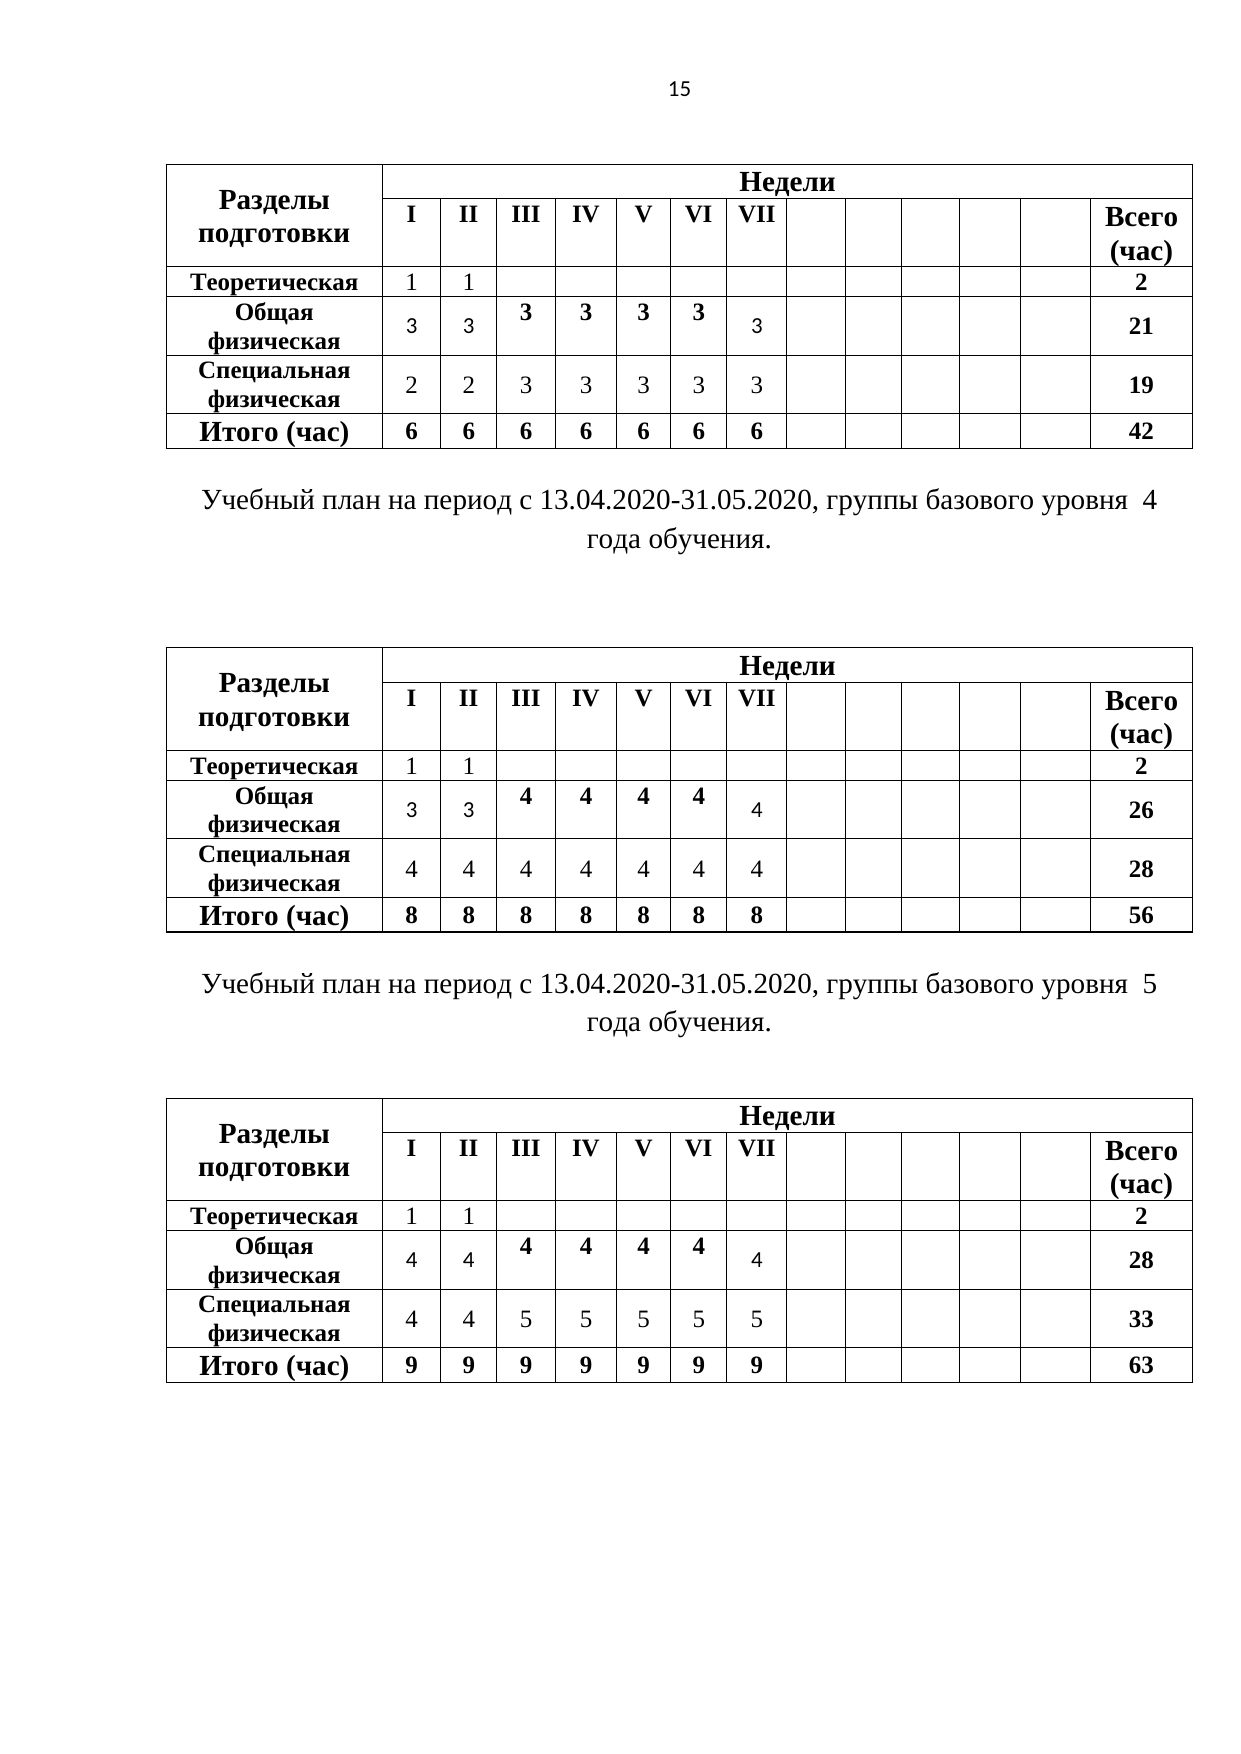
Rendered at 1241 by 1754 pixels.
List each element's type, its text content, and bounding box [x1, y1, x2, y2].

table_cell 2 [383, 356, 440, 413]
table_cell 8 [671, 898, 726, 931]
table_cell [902, 297, 959, 354]
table_cell VI [671, 1133, 726, 1200]
table_cell VI [671, 683, 726, 750]
table_cell 1 [441, 1201, 496, 1230]
table_cell 8 [497, 898, 555, 931]
table_cell [787, 781, 845, 838]
table_cell Специальная физическая [167, 1290, 382, 1347]
table_cell [960, 1290, 1020, 1347]
table_cell 4 [383, 1290, 440, 1347]
table_cell 4 [497, 781, 555, 838]
table_cell 21 [1091, 297, 1192, 354]
table_cell [846, 356, 901, 413]
table_cell [1021, 297, 1090, 354]
table_cell 6 [441, 414, 496, 448]
table_cell [960, 199, 1020, 266]
table_cell Специальная физическая [167, 356, 382, 413]
table_cell [846, 751, 901, 780]
table_cell [960, 1348, 1020, 1382]
table_cell Всего (час) [1091, 683, 1192, 750]
table_cell 5 [556, 1290, 616, 1347]
table_cell 3 [556, 297, 616, 354]
table_header Недели [383, 165, 1192, 198]
table_cell [1021, 751, 1090, 780]
table_cell [787, 751, 845, 780]
table_cell 4 [383, 1231, 440, 1288]
table_cell Итого (час) [167, 414, 382, 448]
table_header Разделы подготовки [167, 648, 382, 750]
table_cell I [383, 1133, 440, 1200]
table_cell [960, 297, 1020, 354]
table_cell 4 [556, 781, 616, 838]
table_cell [1021, 839, 1090, 897]
table_cell [902, 1231, 959, 1288]
table_cell 3 [671, 297, 726, 354]
table_cell 3 [727, 356, 786, 413]
table_cell [960, 781, 1020, 838]
table_cell 8 [556, 898, 616, 931]
table_cell [787, 1201, 845, 1230]
table_cell [1021, 199, 1090, 266]
table_cell [902, 683, 959, 750]
table_cell [846, 199, 901, 266]
table_cell [787, 267, 845, 296]
table_cell Специальная физическая [167, 839, 382, 897]
table_cell [902, 414, 959, 448]
table_cell 28 [1091, 1231, 1192, 1288]
table_cell [902, 781, 959, 838]
table_cell [902, 839, 959, 897]
table_cell [1021, 267, 1090, 296]
table_cell 4 [727, 1231, 786, 1288]
table_cell 4 [441, 839, 496, 897]
table_cell VII [727, 1133, 786, 1200]
table_cell [787, 297, 845, 354]
table_cell V [617, 1133, 670, 1200]
table_header Недели [383, 1099, 1192, 1132]
table_cell Общая физическая [167, 781, 382, 838]
table_cell 4 [671, 839, 726, 897]
table_cell 6 [727, 414, 786, 448]
table_cell 5 [617, 1290, 670, 1347]
table_cell Всего (час) [1091, 199, 1192, 266]
table_cell [617, 1201, 670, 1230]
table_cell 4 [497, 839, 555, 897]
table_cell [846, 1201, 901, 1230]
table_cell [960, 751, 1020, 780]
table_cell 2 [1091, 267, 1192, 296]
table_cell Общая физическая [167, 1231, 382, 1288]
table_cell [556, 267, 616, 296]
text Учебный план на период с 13.04.2020-31.05.2020, группы базового уровня 4 года обучения. [177, 482, 1181, 554]
table_cell 3 [617, 297, 670, 354]
table_cell [787, 1348, 845, 1382]
table_cell [1021, 1290, 1090, 1347]
table_cell [960, 414, 1020, 448]
table_cell [960, 356, 1020, 413]
table_cell [497, 751, 555, 780]
table_cell 5 [497, 1290, 555, 1347]
table_cell 42 [1091, 414, 1192, 448]
table_cell [846, 839, 901, 897]
table_cell II [441, 683, 496, 750]
table_cell [787, 1133, 845, 1200]
table_cell 28 [1091, 839, 1192, 897]
table_cell [671, 267, 726, 296]
table_cell 63 [1091, 1348, 1192, 1382]
table_cell 4 [556, 839, 616, 897]
table_cell 9 [617, 1348, 670, 1382]
table_cell [787, 898, 845, 931]
table_cell 5 [671, 1290, 726, 1347]
table_cell Всего (час) [1091, 1133, 1192, 1200]
table_cell [846, 781, 901, 838]
table_cell 6 [383, 414, 440, 448]
table_cell 9 [671, 1348, 726, 1382]
table_cell [1021, 683, 1090, 750]
table_cell 3 [617, 356, 670, 413]
table_cell 3 [441, 297, 496, 354]
table_cell [902, 356, 959, 413]
table_cell 19 [1091, 356, 1192, 413]
table_cell Итого (час) [167, 898, 382, 931]
table_cell [902, 267, 959, 296]
table_cell 9 [441, 1348, 496, 1382]
table_cell 1 [383, 1201, 440, 1230]
table_cell [1021, 1348, 1090, 1382]
table_cell [902, 898, 959, 931]
table_cell [1021, 1201, 1090, 1230]
table_cell [902, 1290, 959, 1347]
table_cell 6 [671, 414, 726, 448]
table_cell 1 [441, 267, 496, 296]
table_cell 3 [727, 297, 786, 354]
table_cell [671, 1201, 726, 1230]
table_cell [671, 751, 726, 780]
table_cell 3 [383, 297, 440, 354]
table_cell [846, 1133, 901, 1200]
table_cell 5 [727, 1290, 786, 1347]
table_cell 4 [617, 839, 670, 897]
table_cell 4 [441, 1290, 496, 1347]
table_cell [846, 297, 901, 354]
table_cell [727, 1201, 786, 1230]
table_cell [617, 267, 670, 296]
table_cell 2 [1091, 751, 1192, 780]
table_cell I [383, 683, 440, 750]
table_cell IV [556, 199, 616, 266]
table_cell [846, 414, 901, 448]
table_cell 4 [556, 1231, 616, 1288]
table_cell [902, 199, 959, 266]
table_cell [960, 898, 1020, 931]
table_cell [556, 751, 616, 780]
table_cell 3 [497, 356, 555, 413]
table_cell 8 [617, 898, 670, 931]
table_cell 4 [671, 1231, 726, 1288]
table_cell [902, 1201, 959, 1230]
table_cell [1021, 781, 1090, 838]
table_cell [960, 1133, 1020, 1200]
table_cell [960, 839, 1020, 897]
table_cell 4 [383, 839, 440, 897]
table_cell 6 [497, 414, 555, 448]
table_cell 2 [1091, 1201, 1192, 1230]
text Учебный план на период с 13.04.2020-31.05.2020, группы базового уровня 5 года обучения. [177, 966, 1181, 1038]
table_cell [787, 199, 845, 266]
table_cell [1021, 1231, 1090, 1288]
table_cell III [497, 199, 555, 266]
table_cell [787, 414, 845, 448]
table_cell Итого (час) [167, 1348, 382, 1382]
table_cell 9 [383, 1348, 440, 1382]
table_cell [787, 1290, 845, 1347]
table_header Разделы подготовки [167, 165, 382, 266]
table_cell 3 [441, 781, 496, 838]
table_cell [556, 1201, 616, 1230]
table_cell V [617, 683, 670, 750]
table_cell [497, 267, 555, 296]
table_cell [787, 839, 845, 897]
table_cell 4 [617, 781, 670, 838]
table_cell 8 [383, 898, 440, 931]
table_cell [960, 683, 1020, 750]
table_cell 3 [671, 356, 726, 413]
table_cell [960, 267, 1020, 296]
table_cell II [441, 199, 496, 266]
table_cell I [383, 199, 440, 266]
table_cell 4 [727, 781, 786, 838]
table_cell [846, 1290, 901, 1347]
table_cell [960, 1201, 1020, 1230]
table_cell 3 [556, 356, 616, 413]
table_cell [846, 898, 901, 931]
table_cell [787, 683, 845, 750]
table_cell [1021, 414, 1090, 448]
table_cell [960, 1231, 1020, 1288]
table_cell 2 [441, 356, 496, 413]
table_cell III [497, 1133, 555, 1200]
table_cell 3 [497, 297, 555, 354]
table_cell 8 [441, 898, 496, 931]
table_cell II [441, 1133, 496, 1200]
table_cell [902, 1133, 959, 1200]
table_cell IV [556, 683, 616, 750]
table_cell 8 [727, 898, 786, 931]
table_cell IV [556, 1133, 616, 1200]
table_cell 4 [497, 1231, 555, 1288]
table_cell [1021, 898, 1090, 931]
table_cell III [497, 683, 555, 750]
table_cell 9 [497, 1348, 555, 1382]
table_cell 4 [671, 781, 726, 838]
table_cell 6 [556, 414, 616, 448]
table_cell V [617, 199, 670, 266]
table_cell Теоретическая [167, 751, 382, 780]
table_cell [846, 683, 901, 750]
table_cell [846, 267, 901, 296]
table_cell [1021, 1133, 1090, 1200]
table_cell [902, 751, 959, 780]
table_cell [846, 1231, 901, 1288]
table_cell 4 [727, 839, 786, 897]
table_cell [787, 1231, 845, 1288]
table_cell [1021, 356, 1090, 413]
table_cell 4 [617, 1231, 670, 1288]
table_cell [617, 751, 670, 780]
table_cell [846, 1348, 901, 1382]
table_cell 33 [1091, 1290, 1192, 1347]
table_header Недели [383, 648, 1192, 682]
table_cell 56 [1091, 898, 1192, 931]
table_cell 4 [441, 1231, 496, 1288]
table_cell 9 [727, 1348, 786, 1382]
table_cell 1 [441, 751, 496, 780]
table_cell 6 [617, 414, 670, 448]
table_cell 1 [383, 267, 440, 296]
table_cell [787, 356, 845, 413]
table_cell [727, 751, 786, 780]
table_cell Теоретическая [167, 1201, 382, 1230]
table_cell [727, 267, 786, 296]
table_cell 9 [556, 1348, 616, 1382]
table_cell [497, 1201, 555, 1230]
table_cell [902, 1348, 959, 1382]
table_header Разделы подготовки [167, 1099, 382, 1200]
table_cell Теоретическая [167, 267, 382, 296]
table_cell VII [727, 683, 786, 750]
table_cell VI [671, 199, 726, 266]
table_cell Общая физическая [167, 297, 382, 354]
table_cell 1 [383, 751, 440, 780]
table_cell 26 [1091, 781, 1192, 838]
table_cell 3 [383, 781, 440, 838]
table_cell VII [727, 199, 786, 266]
